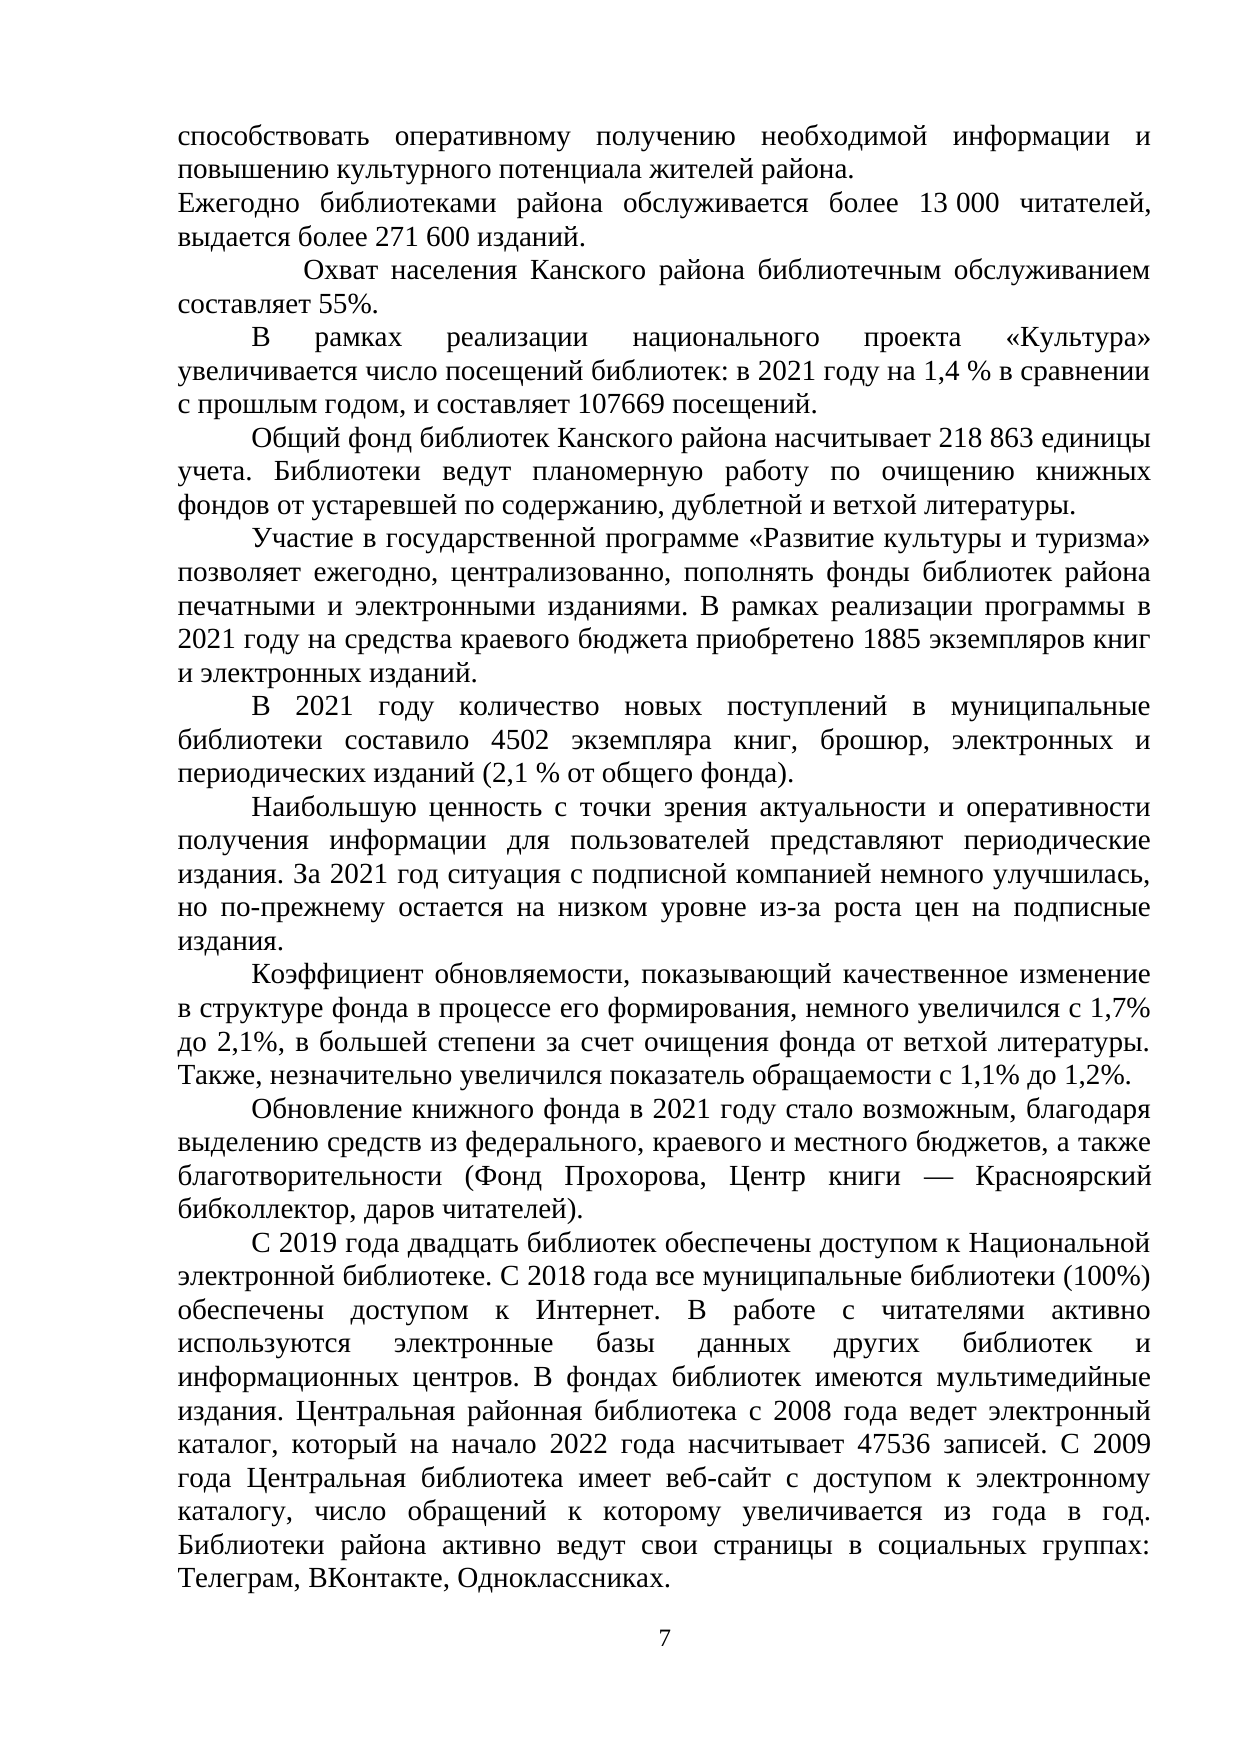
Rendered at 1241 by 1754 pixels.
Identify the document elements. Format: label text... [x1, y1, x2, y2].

text Охват населения Канского района библиотечным обслуживанием составляет 55%. [177, 252, 1152, 319]
text Участие в государственной программе «Развитие культуры и туризма» позволяет ежегодно, централизованно, пополнять фонды библиотек района печатными и электронными изданиями. В рамках реализации программы в 2021 году на средства краевого бюджета приобретено 1885 экземпляров книг и электронных изданий. [177, 521, 1152, 688]
text Общий фонд библиотек Канского района насчитывает 218 863 единицы учета. Библиотеки ведут планомерную работу по очищению книжных фондов от устаревшей по содержанию, дублетной и ветхой литературы. [177, 420, 1152, 521]
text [177, 118, 1152, 185]
text Наибольшую ценность с точки зрения актуальности и оперативности получения информации для пользователей представляют периодические издания. За 2021 год ситуация с подписной компанией немного улучшилась, но по-прежнему остается на низком уровне из-за роста цен на подписные издания. [177, 789, 1152, 957]
text В рамках реализации национального проекта «Культура» увеличивается число посещений библиотек: в 2021 году на 1,4 % в сравнении с прошлым годом, и составляет 107669 посещений. [177, 319, 1152, 420]
text В 2021 году количество новых поступлений в муниципальные библиотеки составило 4502 экземпляра книг, брошюр, электронных и периодических изданий (2,1 % от общего фонда). [177, 688, 1152, 789]
text Ежегодно библиотеками района обслуживается более 13 000 читателей, выдается более 271 600 изданий. [177, 185, 1152, 252]
text Обновление книжного фонда в 2021 году стало возможным, благодаря выделению средств из федерального, краевого и местного бюджетов, а также благотворительности (Фонд Прохорова, Центр книги — Красноярский бибколлектор, даров читателей). [177, 1091, 1152, 1225]
text Коэффициент обновляемости, показывающий качественное изменение в структуре фонда в процессе его формирования, немного увеличился с 1,7% до 2,1%, в большей степени за счет очищения фонда от ветхой литературы. Также, незначительно увеличился показатель обращаемости с 1,1% до 1,2%. [177, 957, 1152, 1091]
text С 2019 года двадцать библиотек обеспечены доступом к Национальной электронной библиотеке. С 2018 года все муниципальные библиотеки (100%) обеспечены доступом к Интернет. В работе с читателями активно используются электронные базы данных других библиотек и информационных центров. В фондах библиотек имеются мультимедийные издания. Центральная районная библиотека с 2008 года ведет электронный каталог, который на начало 2022 года насчитывает 47536 записей. С 2009 года Центральная библиотека имеет веб-сайт с доступом к электронному каталогу, число обращений к которому увеличивается из года в год. Библиотеки района активно ведут свои страницы в социальных группах: Телеграм, ВКонтакте, Одноклассниках. [177, 1225, 1152, 1594]
